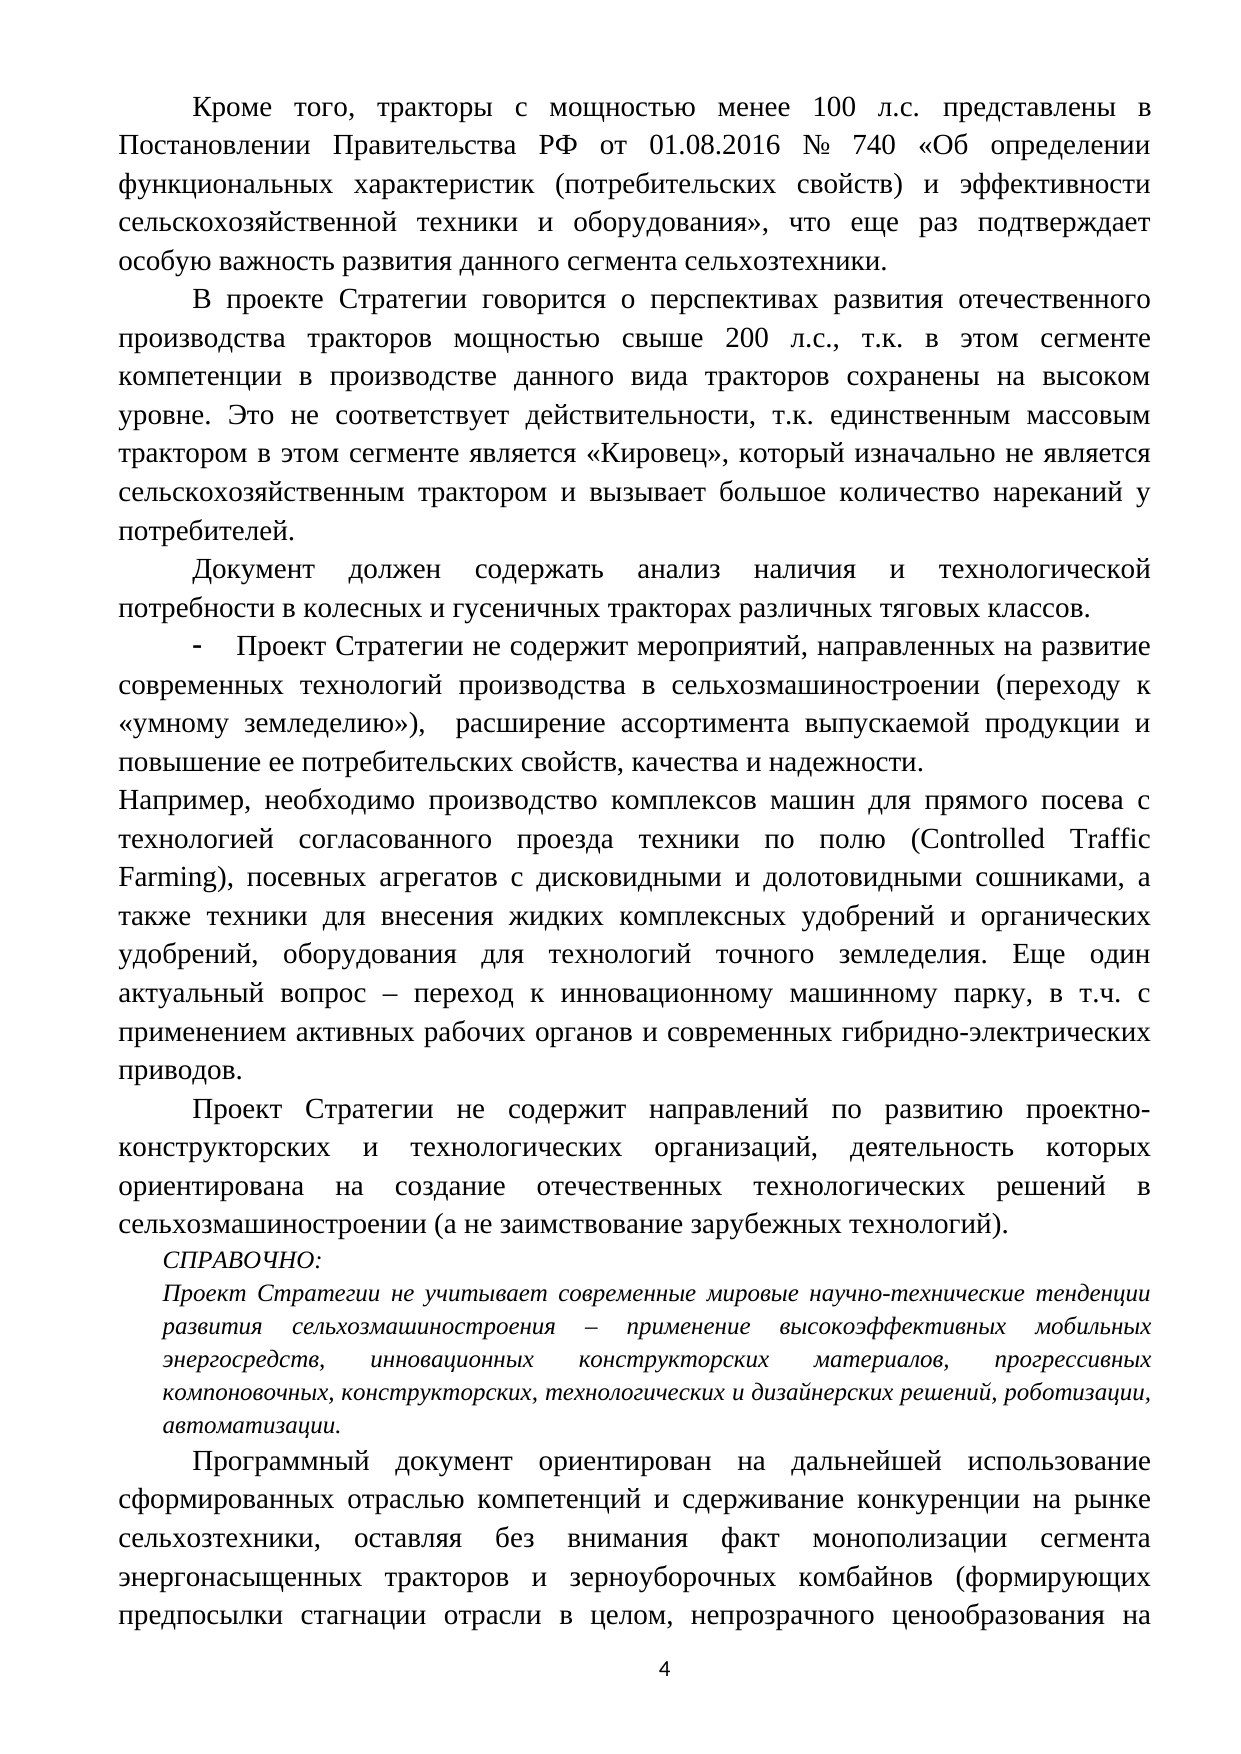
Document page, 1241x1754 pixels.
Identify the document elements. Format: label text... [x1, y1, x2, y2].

list Проект Стратегии не содержит мероприятий, направленных на развитие современных технологий производства в сельхозмашиностроении (переходу к «умному земледелию»), расширение ассортимента выпускаемой продукции и повышение ее потребительских свойств, качества и надежности. [118, 628, 1152, 777]
list Кроме того, тракторы с мощностью менее 100 л.с. представлены в Постановлении Правительства РФ от 01.08.2016 № 740 «Об определении функциональных характеристик (потребительских свойств) и эффективности сельскохозяйственной техники и оборудования», что еще раз подтверждает особую важность развития данного сегмента сельхозтехники. [118, 89, 1152, 276]
text СПРАВОЧНО: [162, 1245, 1152, 1274]
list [118, 1443, 1152, 1631]
list Документ должен содержать анализ наличия и технологической потребности в колесных и гусеничных тракторах различных тяговых классов. [118, 551, 1152, 623]
list Проект Стратегии не содержит направлений по развитию проектно-конструкторских и технологических организаций, деятельность которых ориентирована на создание отечественных технологических решений в сельхозмашиностроении (а не заимствование зарубежных технологий). [118, 1091, 1152, 1240]
list В проекте Стратегии говорится о перспективах развития отечественного производства тракторов мощностью свыше 200 л.с., т.к. в этом сегменте компетенции в производстве данного вида тракторов сохранены на высоком уровне. Это не соответствует действительности, т.к. единственным массовым трактором в этом сегменте является «Кировец», который изначально не является сельскохозяйственным трактором и вызывает большое количество нареканий у потребителей. [118, 281, 1152, 546]
list Проект Стратегии не учитывает современные мировые научно-технические тенденции развития сельхозмашиностроения – применение высокоэффективных мобильных энергосредств, инновационных конструкторских материалов, прогрессивных компоновочных, конструкторских, технологических и дизайнерских решений, роботизации, автоматизации. [162, 1278, 1152, 1439]
text Например, необходимо производство комплексов машин для прямого посева с технологией согласованного проезда техники по полю (Controlled Traffic Farming), посевных агрегатов с дисковидными и долотовидными сошниками, а также техники для внесения жидких комплексных удобрений и органических удобрений, оборудования для технологий точного земледелия. Еще один актуальный вопрос – переход к инновационному машинному парку, в т.ч. с применением активных рабочих органов и современных гибридно-электрических приводов. [118, 782, 1152, 1086]
